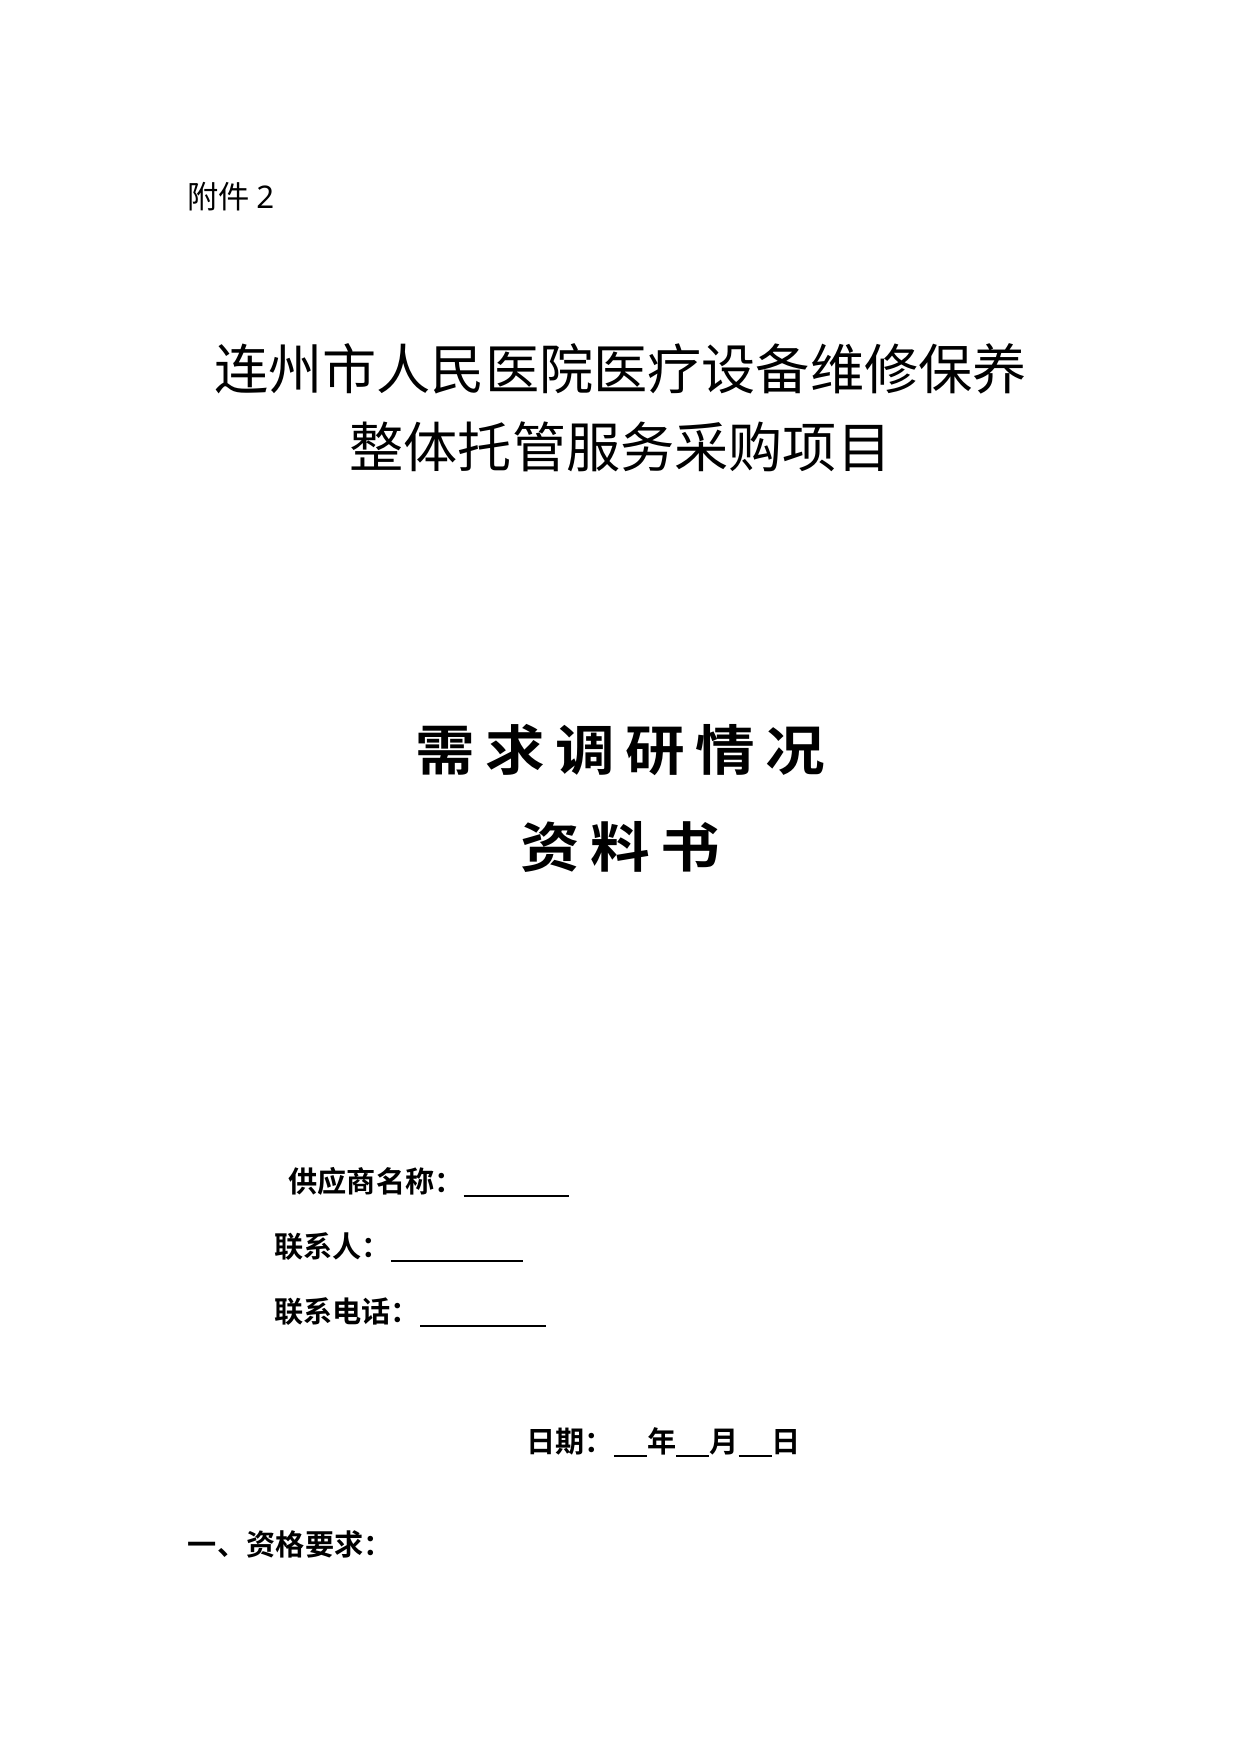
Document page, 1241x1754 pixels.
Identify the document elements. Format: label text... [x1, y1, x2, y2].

text 联系人： [187, 1212, 1053, 1277]
text 需求调研情况 [187, 698, 1053, 795]
text 供应商名称： [187, 1147, 1053, 1212]
text 连州市人民医院医疗设备维修保养整体托管服务采购项目 [179, 324, 1061, 486]
text 日期： 年 月 日 [187, 1407, 1053, 1472]
text 附件2 [187, 162, 1053, 227]
text 联系电话： [187, 1277, 1053, 1342]
list 一、资格要求： [187, 1510, 1053, 1575]
text 资料书 [187, 795, 1053, 893]
